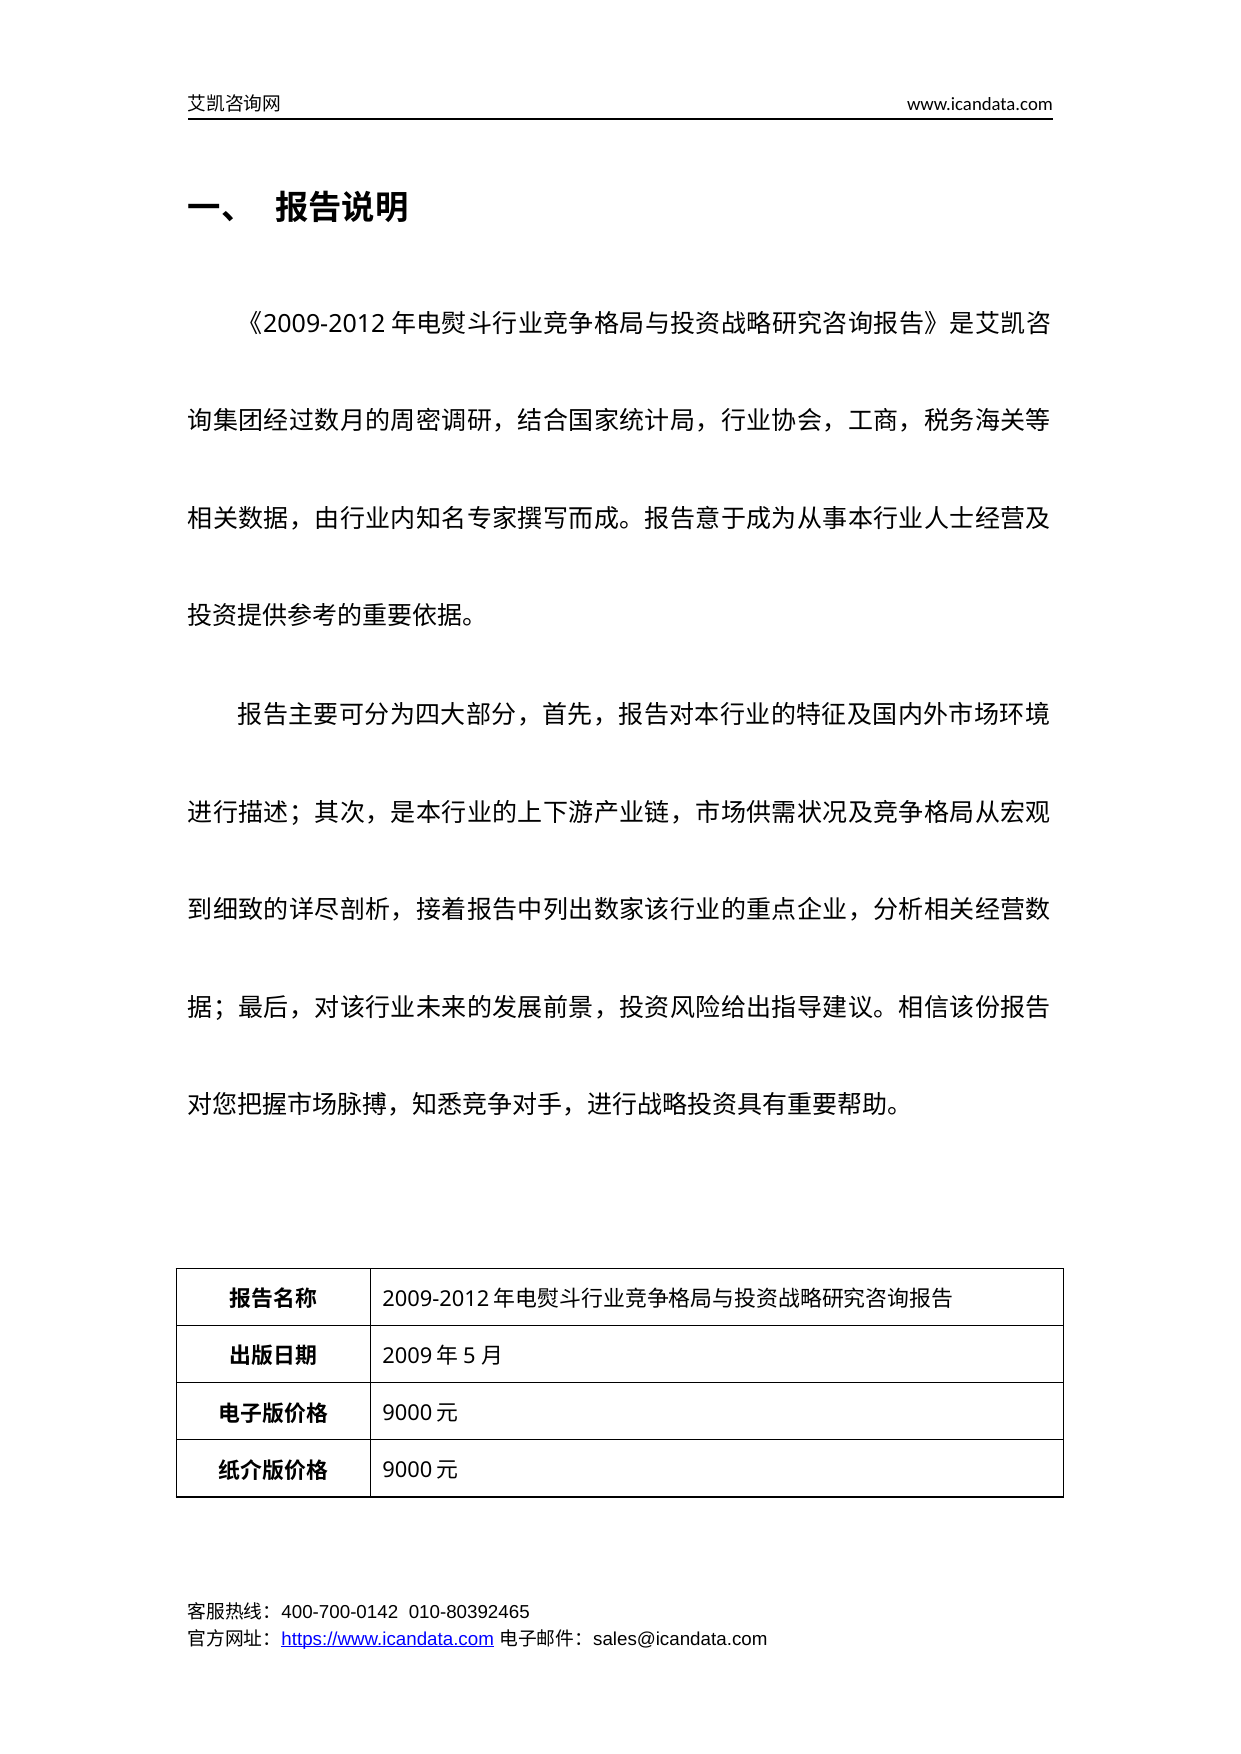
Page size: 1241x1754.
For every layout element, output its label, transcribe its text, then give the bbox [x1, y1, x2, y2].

text 《2009-2012年电熨斗行业竞争格局与投资战略研究咨询报告》是艾凯咨询集团经过数月的周密调研，结合国家统计局，行业协会，工商，税务海关等相关数据，由行业内知名专家撰写而成。报告意于成为从事本行业人士经营及投资提供参考的重要依据。 [187, 289, 1053, 646]
table_cell 9000元 [371, 1440, 1063, 1496]
table_cell 出版日期 [177, 1326, 370, 1382]
table_header 2009-2012年电熨斗行业竞争格局与投资战略研究咨询报告 [371, 1269, 1063, 1325]
table_cell 纸介版价格 [177, 1440, 370, 1496]
table_cell 2009年5 月 [371, 1326, 1063, 1382]
subtitle 报告说明 [187, 172, 1053, 237]
table_cell 9000元 [371, 1383, 1063, 1439]
table_cell 电子版价格 [177, 1383, 370, 1439]
text 报告主要可分为四大部分，首先，报告对本行业的特征及国内外市场环境进行描述；其次，是本行业的上下游产业链，市场供需状况及竞争格局从宏观到细致的详尽剖析，接着报告中列出数家该行业的重点企业，分析相关经营数据；最后，对该行业未来的发展前景，投资风险给出指导建议。相信该份报告对您把握市场脉搏，知悉竞争对手，进行战略投资具有重要帮助。 [187, 681, 1053, 1136]
table_header 报告名称 [177, 1269, 370, 1325]
